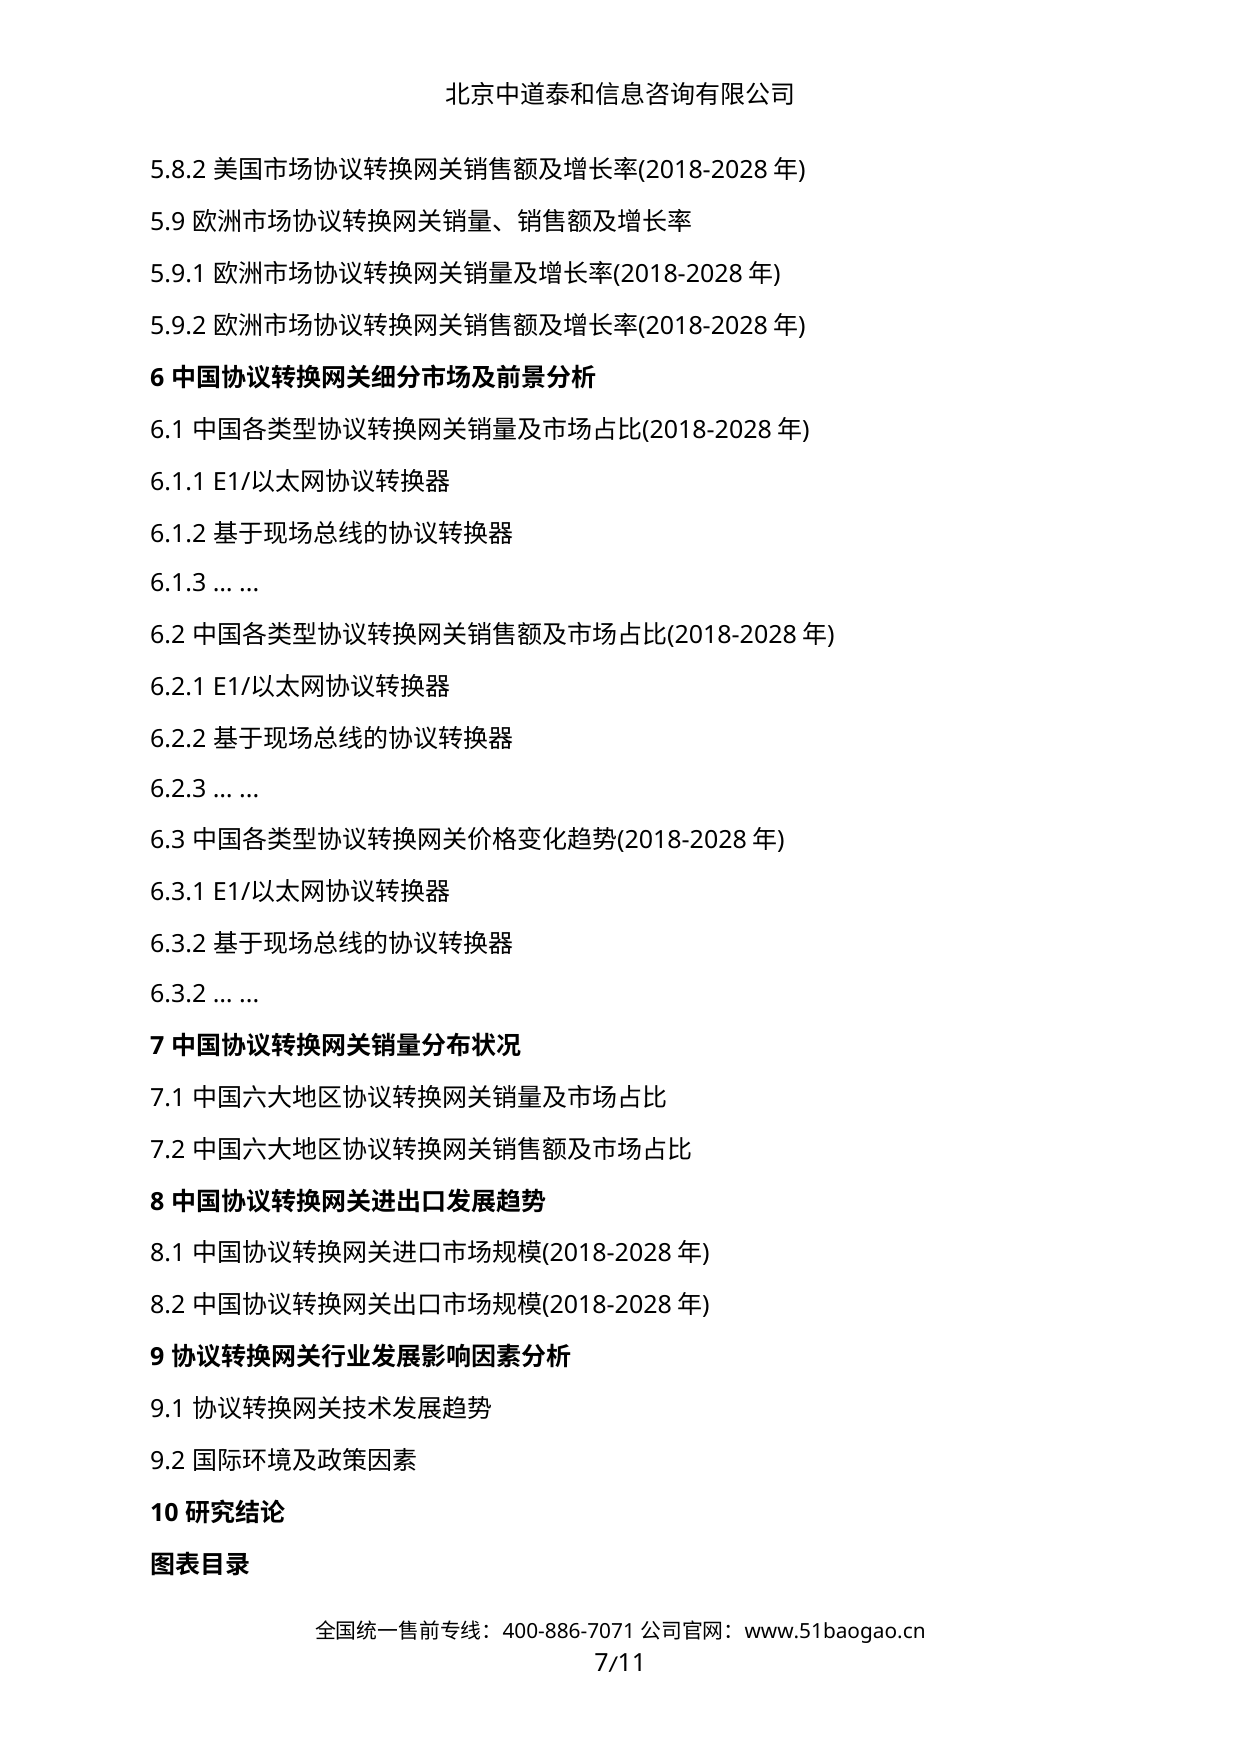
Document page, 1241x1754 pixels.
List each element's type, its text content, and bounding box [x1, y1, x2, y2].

text 5.9.2 欧洲市场协议转换网关销售额及增长率(2018-2028年) [150, 306, 1090, 342]
text 7.1 中国六大地区协议转换网关销量及市场占比 [150, 1077, 1090, 1113]
text 5.9.1 欧洲市场协议转换网关销量及增长率(2018-2028年) [150, 254, 1090, 290]
text 6.2.3 … ... [150, 770, 1090, 804]
text 6.3.2 … ... [150, 976, 1090, 1010]
text 6.2.1 E1/以太网协议转换器 [150, 667, 1090, 703]
text 6 中国协议转换网关细分市场及前景分析 [150, 357, 1090, 394]
text 9 协议转换网关行业发展影响因素分析 [150, 1337, 1090, 1373]
text 8.2 中国协议转换网关出口市场规模(2018-2028年) [150, 1285, 1090, 1321]
text 6.3.1 E1/以太网协议转换器 [150, 872, 1090, 908]
text 8.1 中国协议转换网关进口市场规模(2018-2028年) [150, 1233, 1090, 1269]
text 6.2 中国各类型协议转换网关销售额及市场占比(2018-2028年) [150, 615, 1090, 651]
text 7.2 中国六大地区协议转换网关销售额及市场占比 [150, 1129, 1090, 1165]
text 9.2 国际环境及政策因素 [150, 1440, 1090, 1477]
text 6.1.1 E1/以太网协议转换器 [150, 461, 1090, 497]
text 7 中国协议转换网关销量分布状况 [150, 1025, 1090, 1062]
text 5.9 欧洲市场协议转换网关销量、销售额及增长率 [150, 202, 1090, 238]
text 6.1.3 … ... [150, 565, 1090, 599]
text 5.8.2 美国市场协议转换网关销售额及增长率(2018-2028年) [150, 150, 1090, 186]
text 10 研究结论 [150, 1492, 1090, 1528]
text 8 中国协议转换网关进出口发展趋势 [150, 1181, 1090, 1217]
text 9.1 协议转换网关技术发展趋势 [150, 1388, 1090, 1425]
text 6.1.2 基于现场总线的协议转换器 [150, 513, 1090, 549]
text 图表目录 [150, 1544, 1090, 1580]
text 6.3 中国各类型协议转换网关价格变化趋势(2018-2028年) [150, 820, 1090, 856]
text 6.1 中国各类型协议转换网关销量及市场占比(2018-2028年) [150, 409, 1090, 446]
text 6.3.2 基于现场总线的协议转换器 [150, 924, 1090, 960]
text 6.2.2 基于现场总线的协议转换器 [150, 718, 1090, 755]
